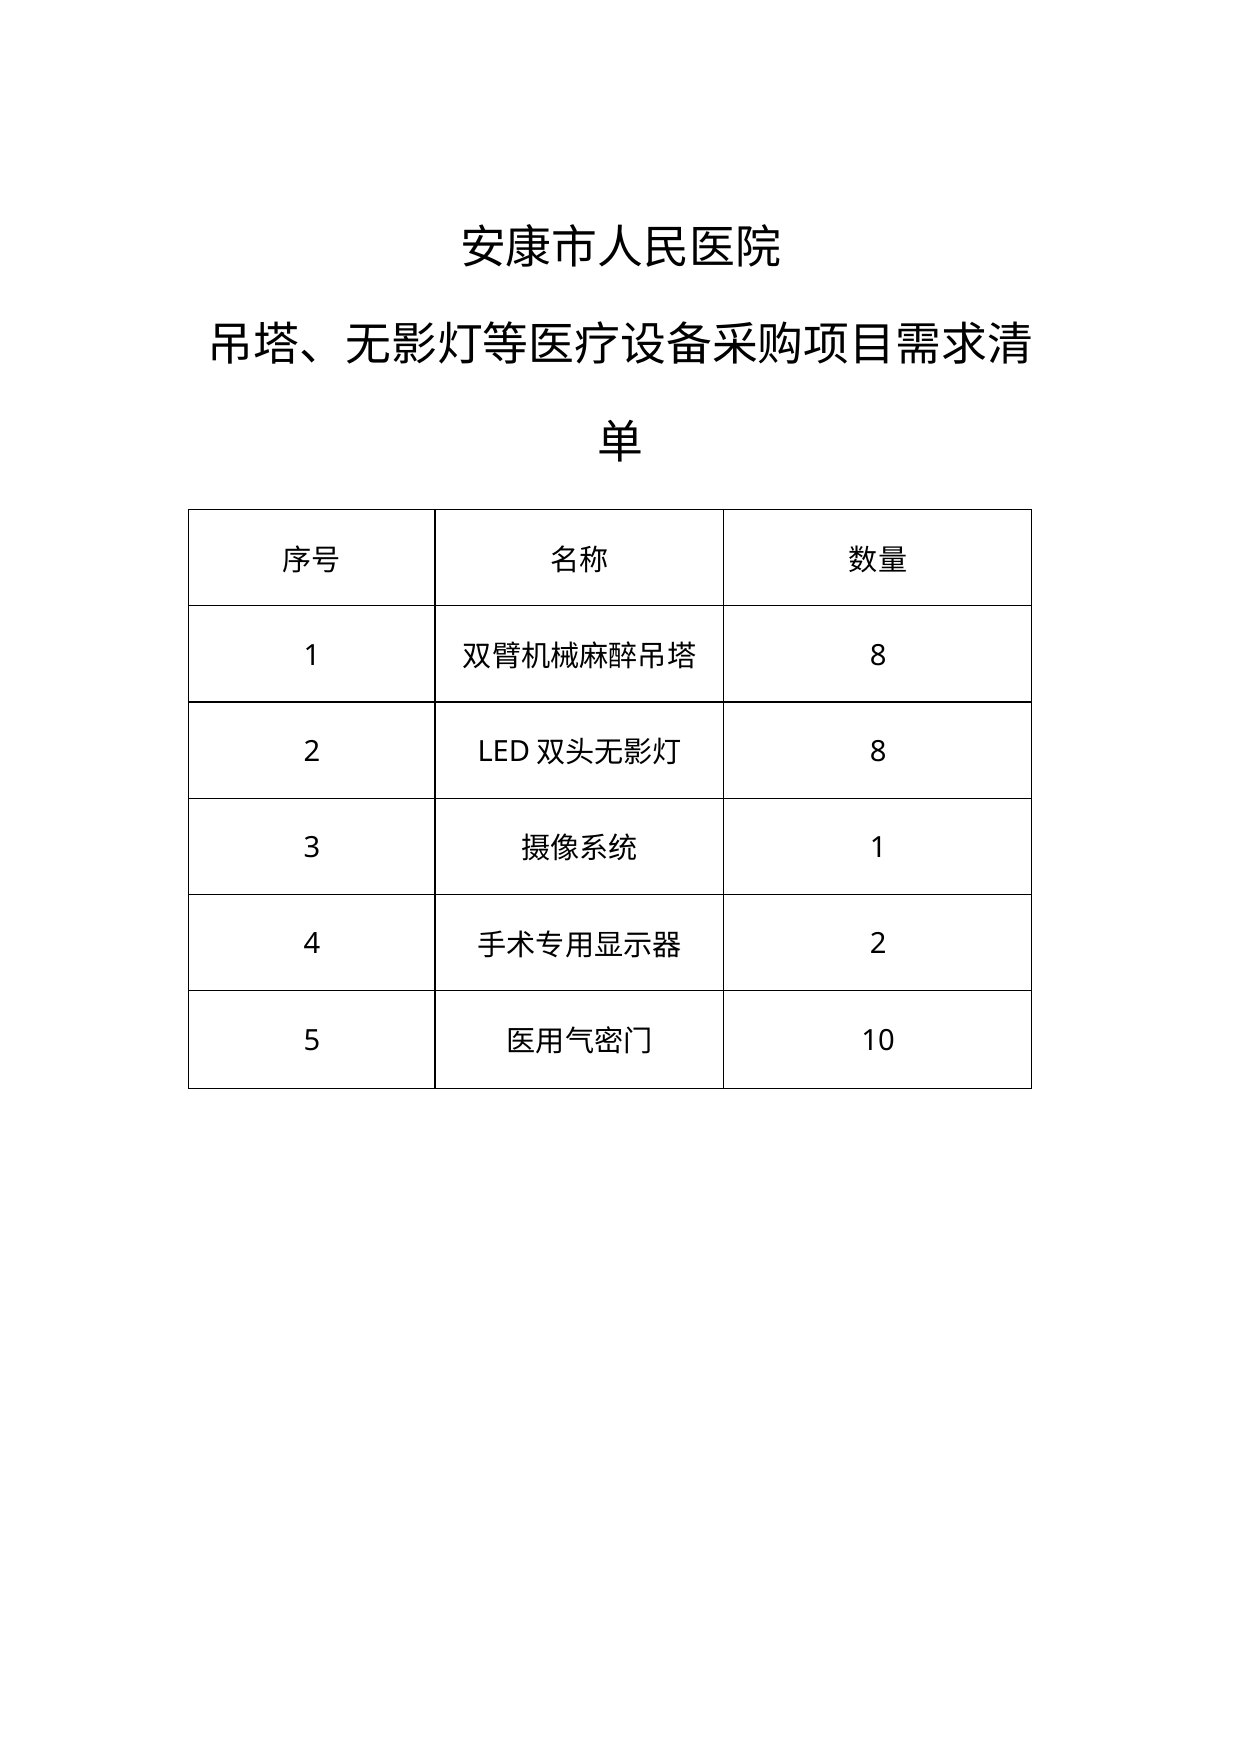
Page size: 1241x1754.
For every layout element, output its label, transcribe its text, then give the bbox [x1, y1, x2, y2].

table_cell 3 [189, 799, 434, 894]
table_header 名称 [436, 510, 723, 605]
table_cell 1 [724, 799, 1031, 894]
table_cell 摄像系统 [436, 799, 723, 894]
table_cell 1 [189, 606, 434, 701]
table_header 序号 [189, 510, 434, 605]
table_cell LED双头无影灯 [436, 703, 723, 798]
table_cell 2 [189, 703, 434, 798]
table_cell 2 [724, 895, 1031, 990]
table_header 数量 [724, 510, 1031, 605]
table_cell 8 [724, 703, 1031, 798]
table_cell 8 [724, 606, 1031, 701]
table_cell 4 [189, 895, 434, 990]
table_cell 医用气密门 [436, 991, 723, 1087]
table_cell 双臂机械麻醉吊塔 [436, 606, 723, 701]
table_cell 手术专用显示器 [436, 895, 723, 990]
text 安康市人民医院 [187, 194, 1053, 292]
table_cell 10 [724, 991, 1031, 1087]
table_cell 5 [189, 991, 434, 1087]
text 吊塔、无影灯等医疗设备采购项目需求清单 [187, 292, 1053, 487]
